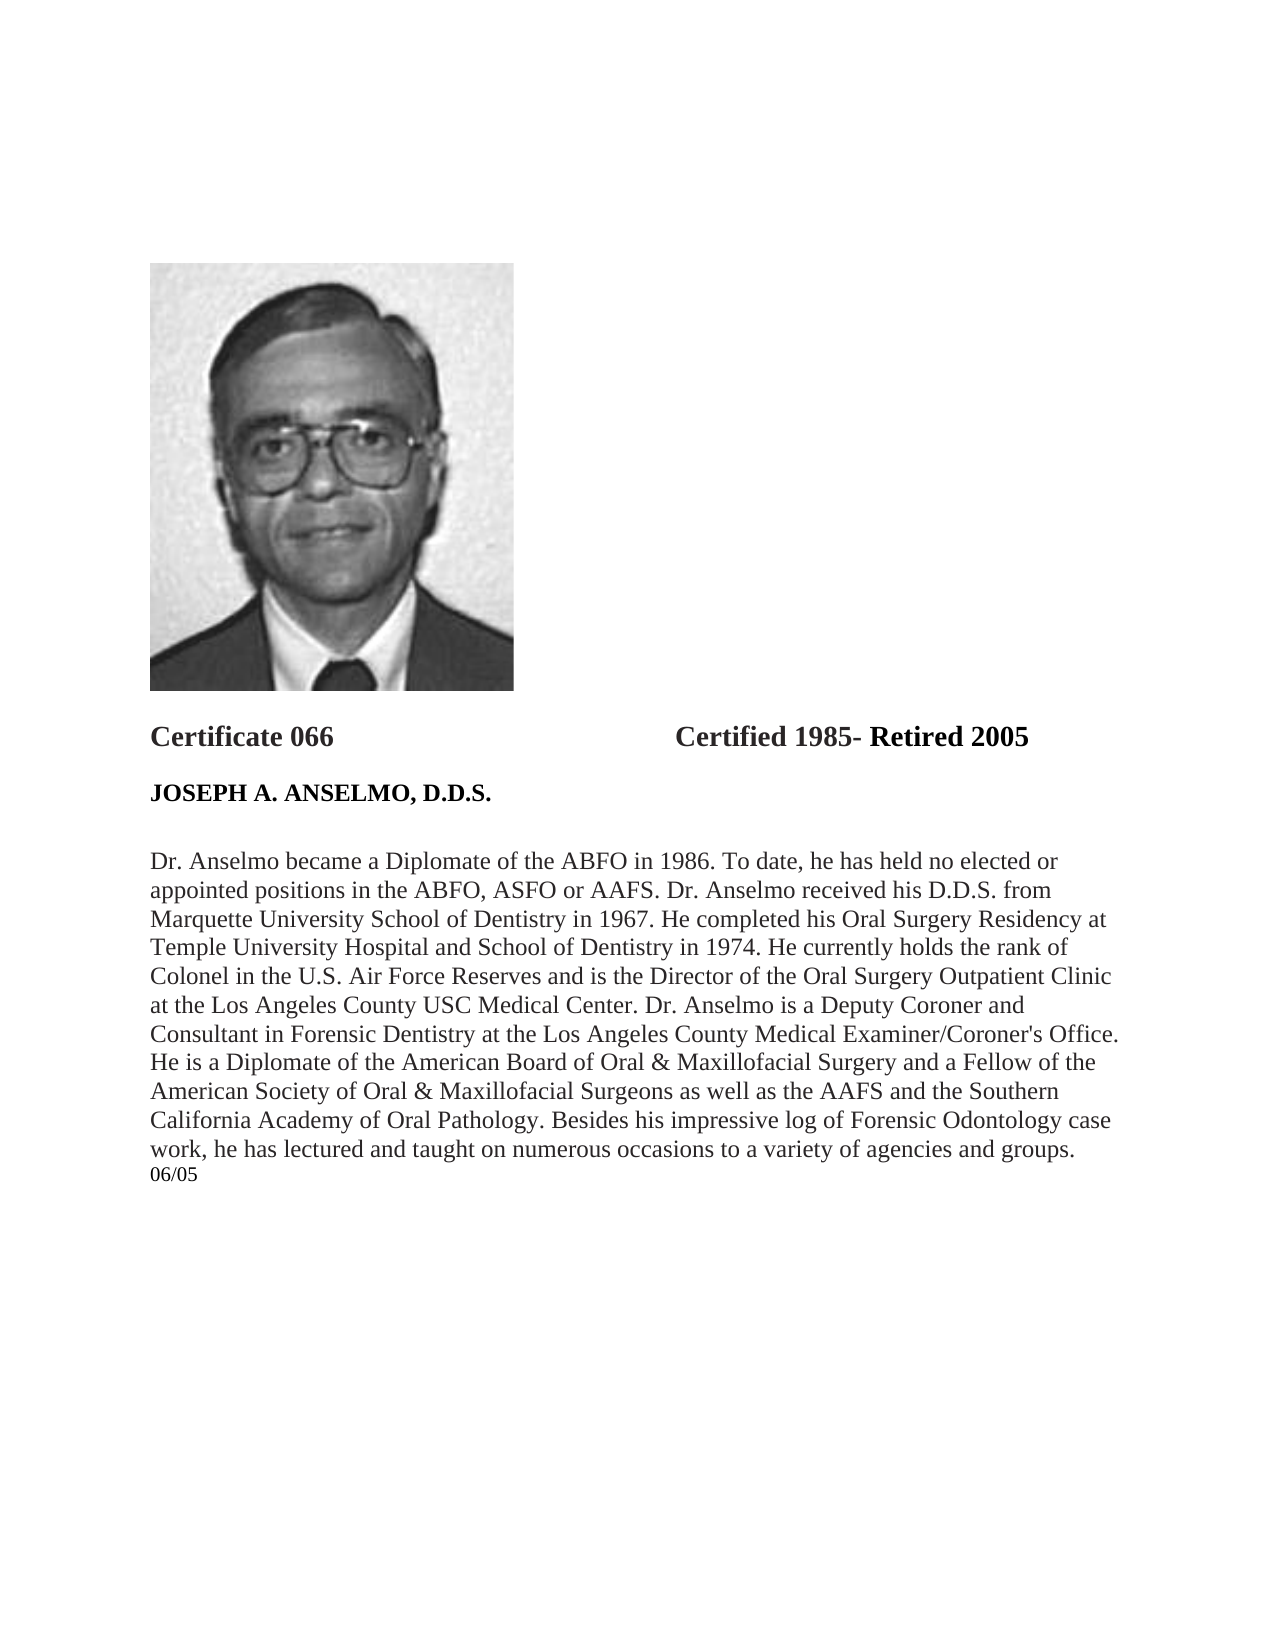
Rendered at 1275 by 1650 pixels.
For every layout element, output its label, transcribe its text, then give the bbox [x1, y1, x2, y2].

text Dr. Anselmo became a Diplomate of the ABFO in 1986. To date, he has held no elected or appointed positions in the ABFO, ASFO or AAFS. Dr. Anselmo received his D.D.S. from Marquette University School of Dentistry in 1967. He completed his Oral Surgery Residency at Temple University Hospital and School of Dentistry in 1974. He currently holds the rank of Colonel in the U.S. Air Force Reserves and is the Director of the Oral Surgery Outpatient Clinic at the Los Angeles County USC Medical Center. Dr. Anselmo is a Deputy Coroner and Consultant in Forensic Dentistry at the Los Angeles County Medical Examiner/Coroner's Office. He is a Diplomate of the American Board of Oral & Maxillofacial Surgery and a Fellow of the American Society of Oral & Maxillofacial Surgeons as well as the AAFS and the Southern California Academy of Oral Pathology. Besides his impressive log of Forensic Odontology case work, he has lectured and taught on numerous occasions to a variety of agencies and groups. [150, 846, 1125, 1162]
text 06/05 [150, 1162, 1125, 1186]
text Certificate 066 Certified 1985- Retired 2005 [150, 719, 1125, 753]
subtitle JOSEPH A. ANSELMO, D.D.S. [150, 778, 1125, 807]
